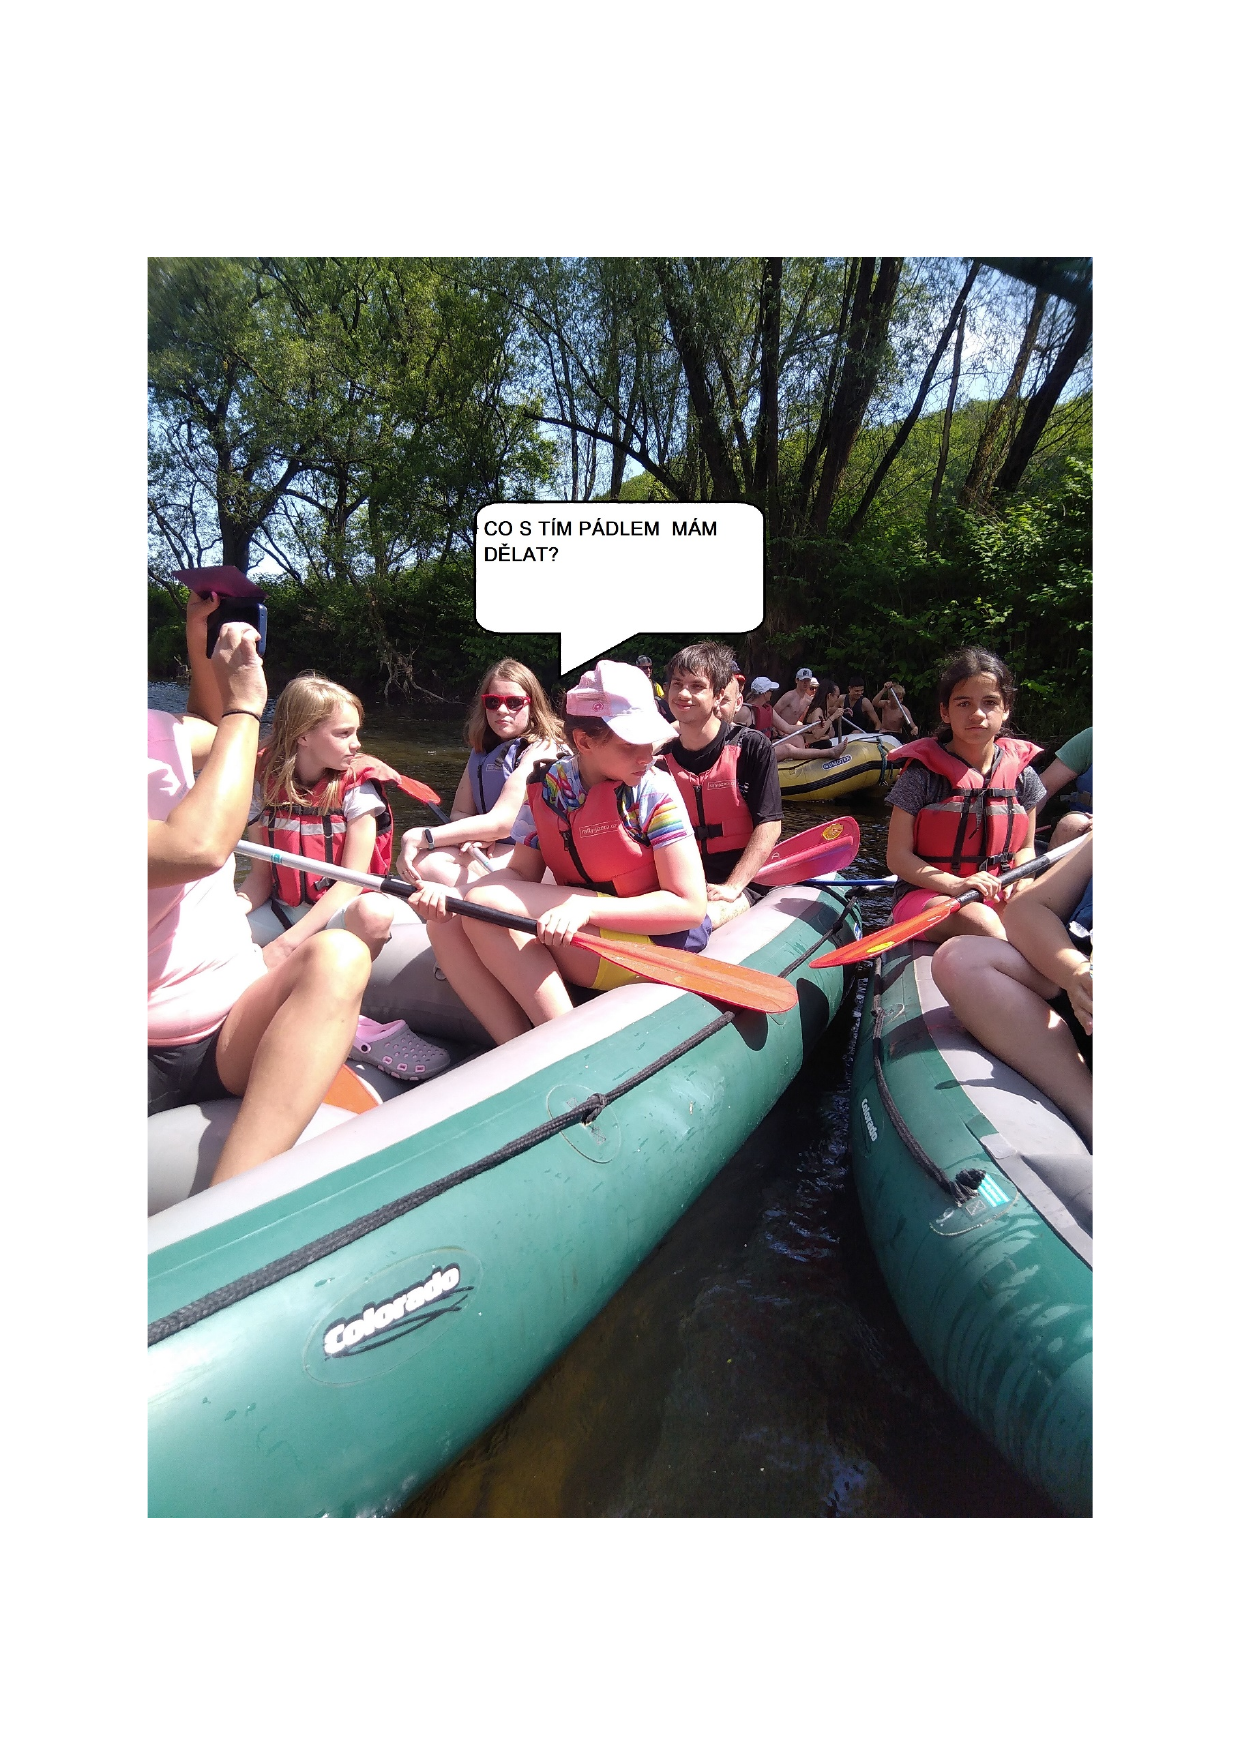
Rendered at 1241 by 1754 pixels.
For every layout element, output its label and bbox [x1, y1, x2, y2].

picture [147, 257, 1093, 1518]
